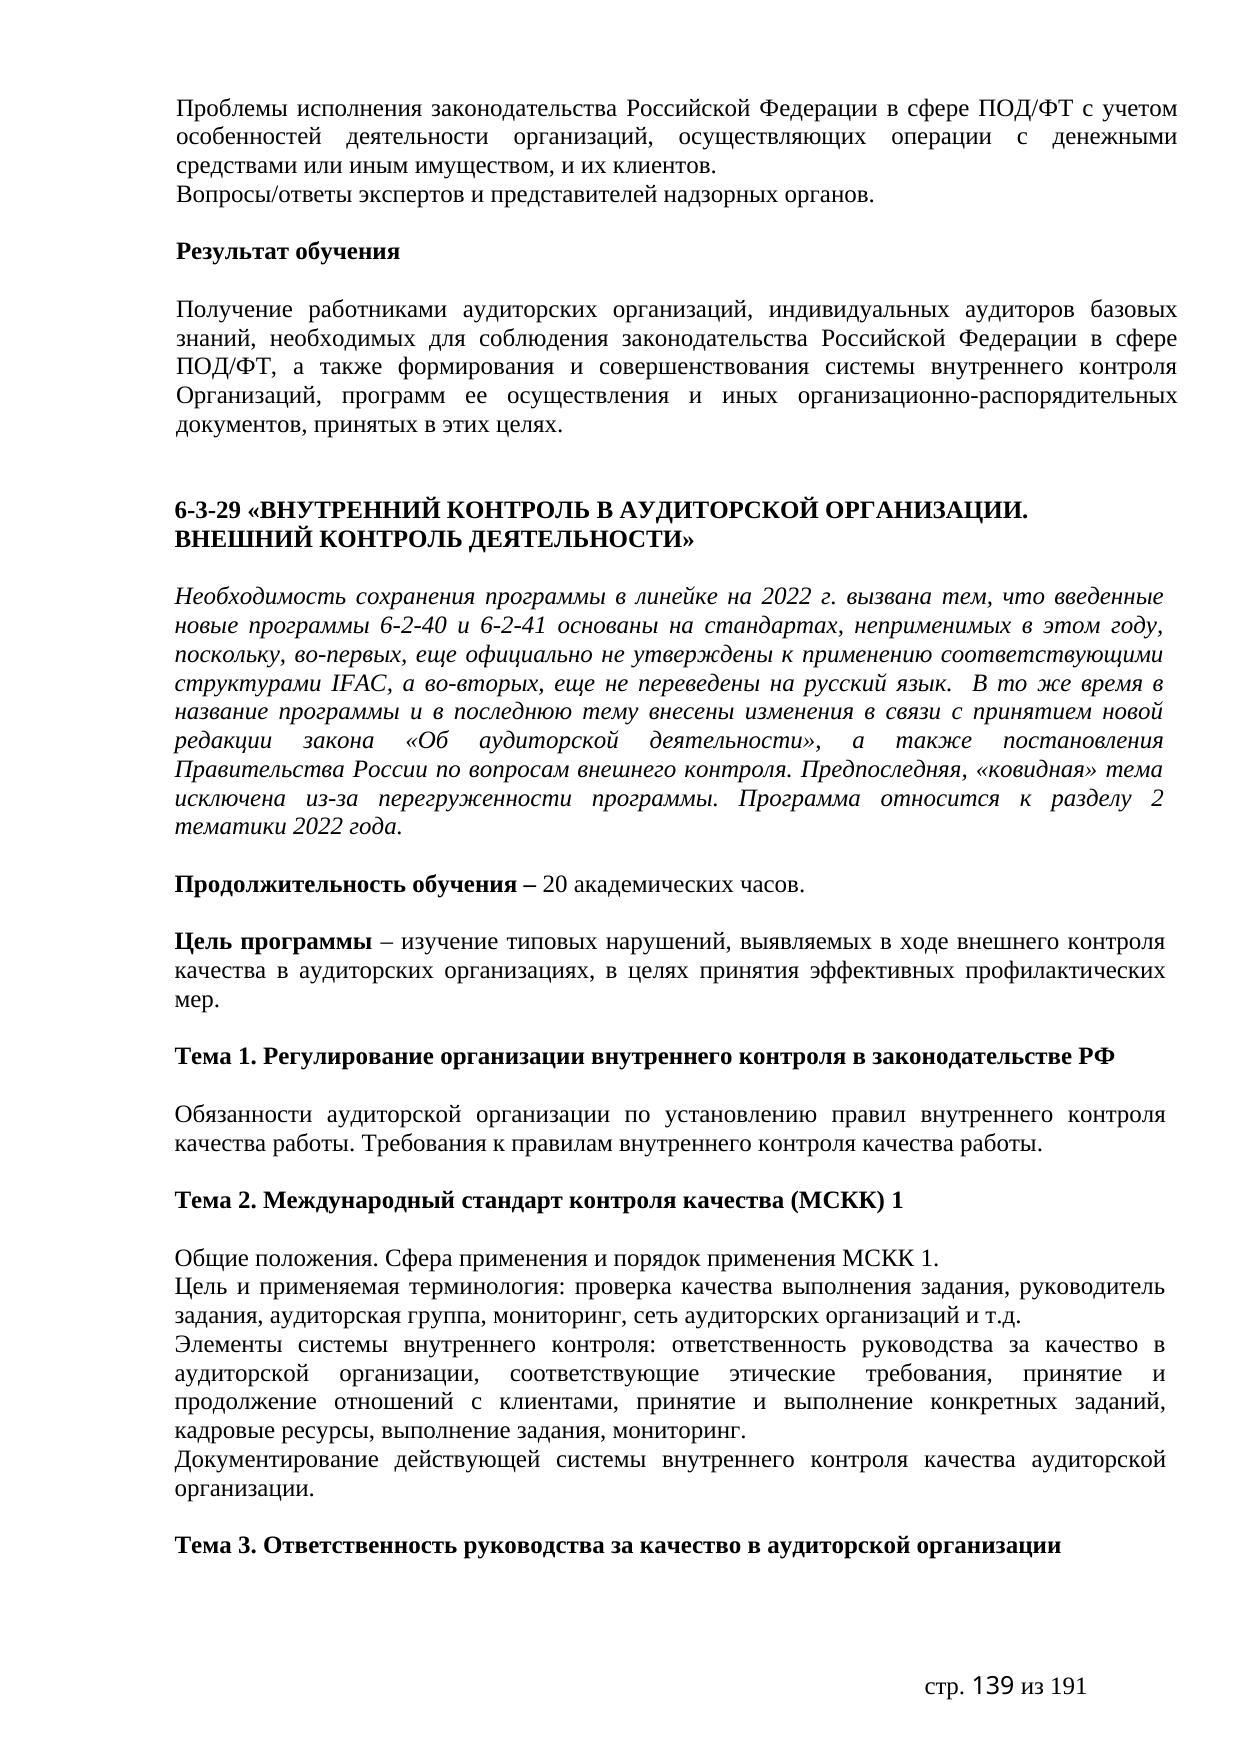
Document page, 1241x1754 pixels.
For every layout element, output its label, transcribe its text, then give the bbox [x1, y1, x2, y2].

text Цель и применяемая терминология: проверка качества выполнения задания, руководитель задания, аудиторская группа, мониторинг, сеть аудиторских организаций и т.д. [174, 1271, 1167, 1329]
text Обязанности аудиторской организации по установлению правил внутреннего контроля качества работы. Требования к правилам внутреннего контроля качества работы. [174, 1099, 1167, 1156]
text Результат обучения [176, 236, 1178, 265]
text Общие положения. Сфера применения и порядок применения МСКК 1. [174, 1243, 1167, 1271]
text Проблемы исполнения законодательства Российской Федерации в сфере ПОД/ФТ с учетом особенностей деятельности организаций, осуществляющих операции с денежными средствами или иным имуществом, и их клиентов. [176, 93, 1178, 179]
text Тема 1. Регулирование организации внутреннего контроля в законодательстве РФ [174, 1041, 1167, 1070]
text Необходимость сохранения программы в линейке на 2022 г. вызвана тем, что введенные новые программы 6-2-40 и 6-2-41 основаны на стандартах, неприменимых в этом году, поскольку, во-первых, еще официально не утверждены к применению соответствующими структурами IFAC, а во-вторых, еще не переведены на русский язык. В то же время в название программы и в последнюю тему внесены изменения в связи с принятием новой редакции закона «Об аудиторской деятельности», а также постановления Правительства России по вопросам внешнего контроля. Предпоследняя, «ковидная» тема исключена из-за перегруженности программы. Программа относится к разделу 2 тематики 2022 года. [174, 581, 1167, 840]
text 6-3-29 «ВНУТРЕННИЙ КОНТРОЛЬ В АУДИТОРСКОЙ ОРГАНИЗАЦИИ. ВНЕШНИЙ КОНТРОЛЬ ДЕЯТЕЛЬНОСТИ» [174, 495, 1167, 553]
text Цель программы – изучение типовых нарушений, выявляемых в ходе внешнего контроля качества в аудиторских организациях, в целях принятия эффективных профилактических мер. [174, 926, 1167, 1013]
text Получение работниками аудиторских организаций, индивидуальных аудиторов базовых знаний, необходимых для соблюдения законодательства Российской Федерации в сфере ПОД/ФТ, а также формирования и совершенствования системы внутреннего контроля Организаций, программ ее осуществления и иных организационно-распорядительных документов, принятых в этих целях. [176, 294, 1178, 438]
text Вопросы/ответы экспертов и представителей надзорных органов. [176, 179, 1178, 208]
text Элементы системы внутреннего контроля: ответственность руководства за качество в аудиторской организации, соответствующие этические требования, принятие и продолжение отношений с клиентами, принятие и выполнение конкретных заданий, кадровые ресурсы, выполнение задания, мониторинг. [174, 1329, 1167, 1444]
text Документирование действующей системы внутреннего контроля качества аудиторской организации. [174, 1444, 1167, 1501]
text Продолжительность обучения – 20 академических часов. [174, 869, 1167, 898]
text Тема 2. Международный стандарт контроля качества (МСКК) 1 [174, 1185, 1167, 1214]
text Тема 3. Ответственность руководства за качество в аудиторской организации [174, 1530, 1167, 1559]
